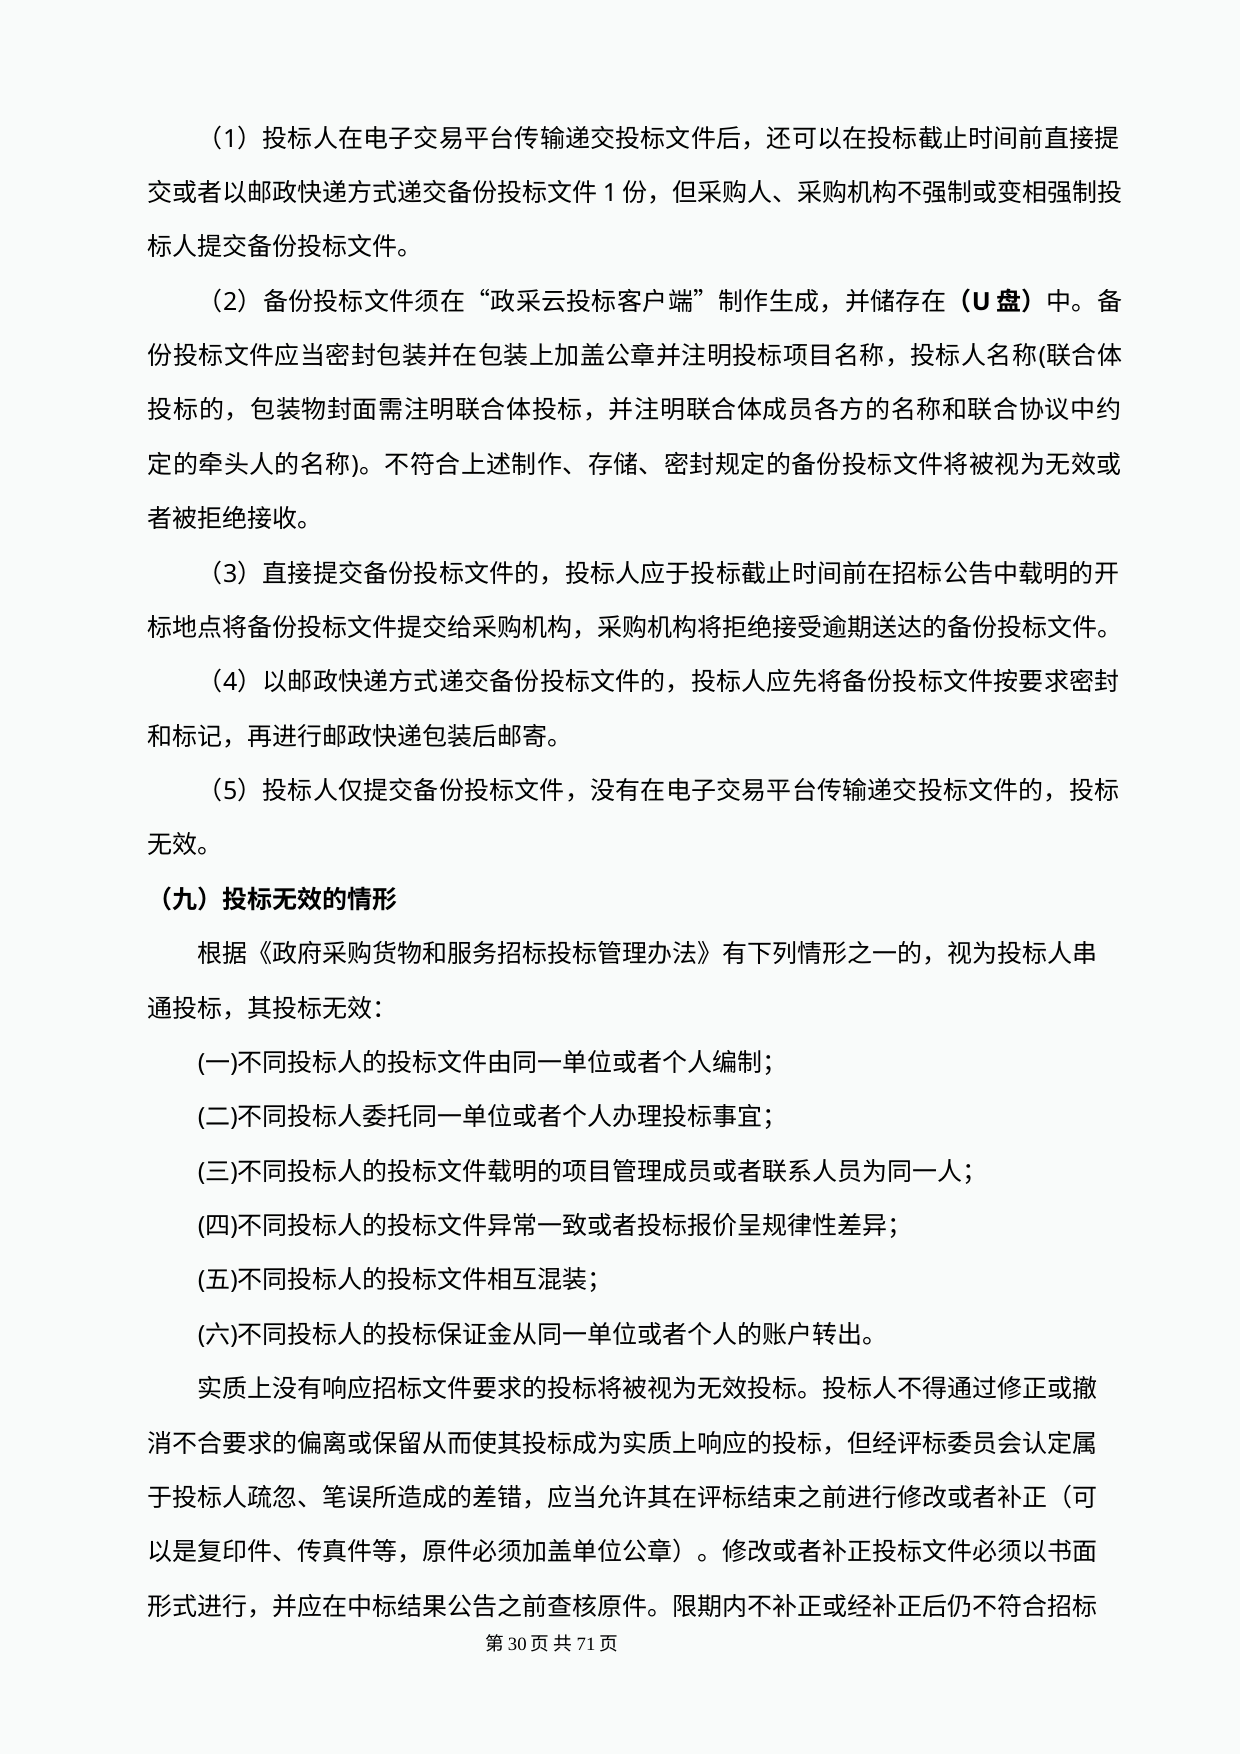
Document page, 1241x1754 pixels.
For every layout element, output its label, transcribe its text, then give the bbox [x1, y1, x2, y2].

text (三)不同投标人的投标文件载明的项目管理成员或者联系人员为同一人； [148, 1151, 1122, 1187]
text 根据《政府采购货物和服务招标投标管理办法》有下列情形之一的，视为投标人串通投标，其投标无效： [148, 934, 1122, 1024]
text (一)不同投标人的投标文件由同一单位或者个人编制； [148, 1042, 1122, 1079]
text （3）直接提交备份投标文件的，投标人应于投标截止时间前在招标公告中载明的开标地点将备份投标文件提交给采购机构，采购机构将拒绝接受逾期送达的备份投标文件。 [148, 553, 1122, 644]
text （1）投标人在电子交易平台传输递交投标文件后，还可以在投标截止时间前直接提交或者以邮政快递方式递交备份投标文件1份，但采购人、采购机构不强制或变相强制投标人提交备份投标文件。 [148, 118, 1122, 263]
text （5）投标人仅提交备份投标文件，没有在电子交易平台传输递交投标文件的，投标无效。 [148, 771, 1122, 861]
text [148, 1369, 1122, 1622]
text (二)不同投标人委托同一单位或者个人办理投标事宜； [148, 1097, 1122, 1133]
text (五)不同投标人的投标文件相互混装； [148, 1260, 1122, 1296]
text (四)不同投标人的投标文件异常一致或者投标报价呈规律性差异； [148, 1206, 1122, 1242]
text （九）投标无效的情形 [148, 879, 1122, 916]
text (六)不同投标人的投标保证金从同一单位或者个人的账户转出。 [148, 1314, 1122, 1351]
text （2）备份投标文件须在“政采云投标客户端”制作生成，并储存在（U盘）中。备份投标文件应当密封包装并在包装上加盖公章并注明投标项目名称，投标人名称(联合体投标的，包装物封面需注明联合体投标，并注明联合体成员各方的名称和联合协议中约定的牵头人的名称)。不符合上述制作、存储、密封规定的备份投标文件将被视为无效或者被拒绝接收。 [148, 281, 1122, 535]
text （4）以邮政快递方式递交备份投标文件的，投标人应先将备份投标文件按要求密封和标记，再进行邮政快递包装后邮寄。 [148, 662, 1122, 752]
